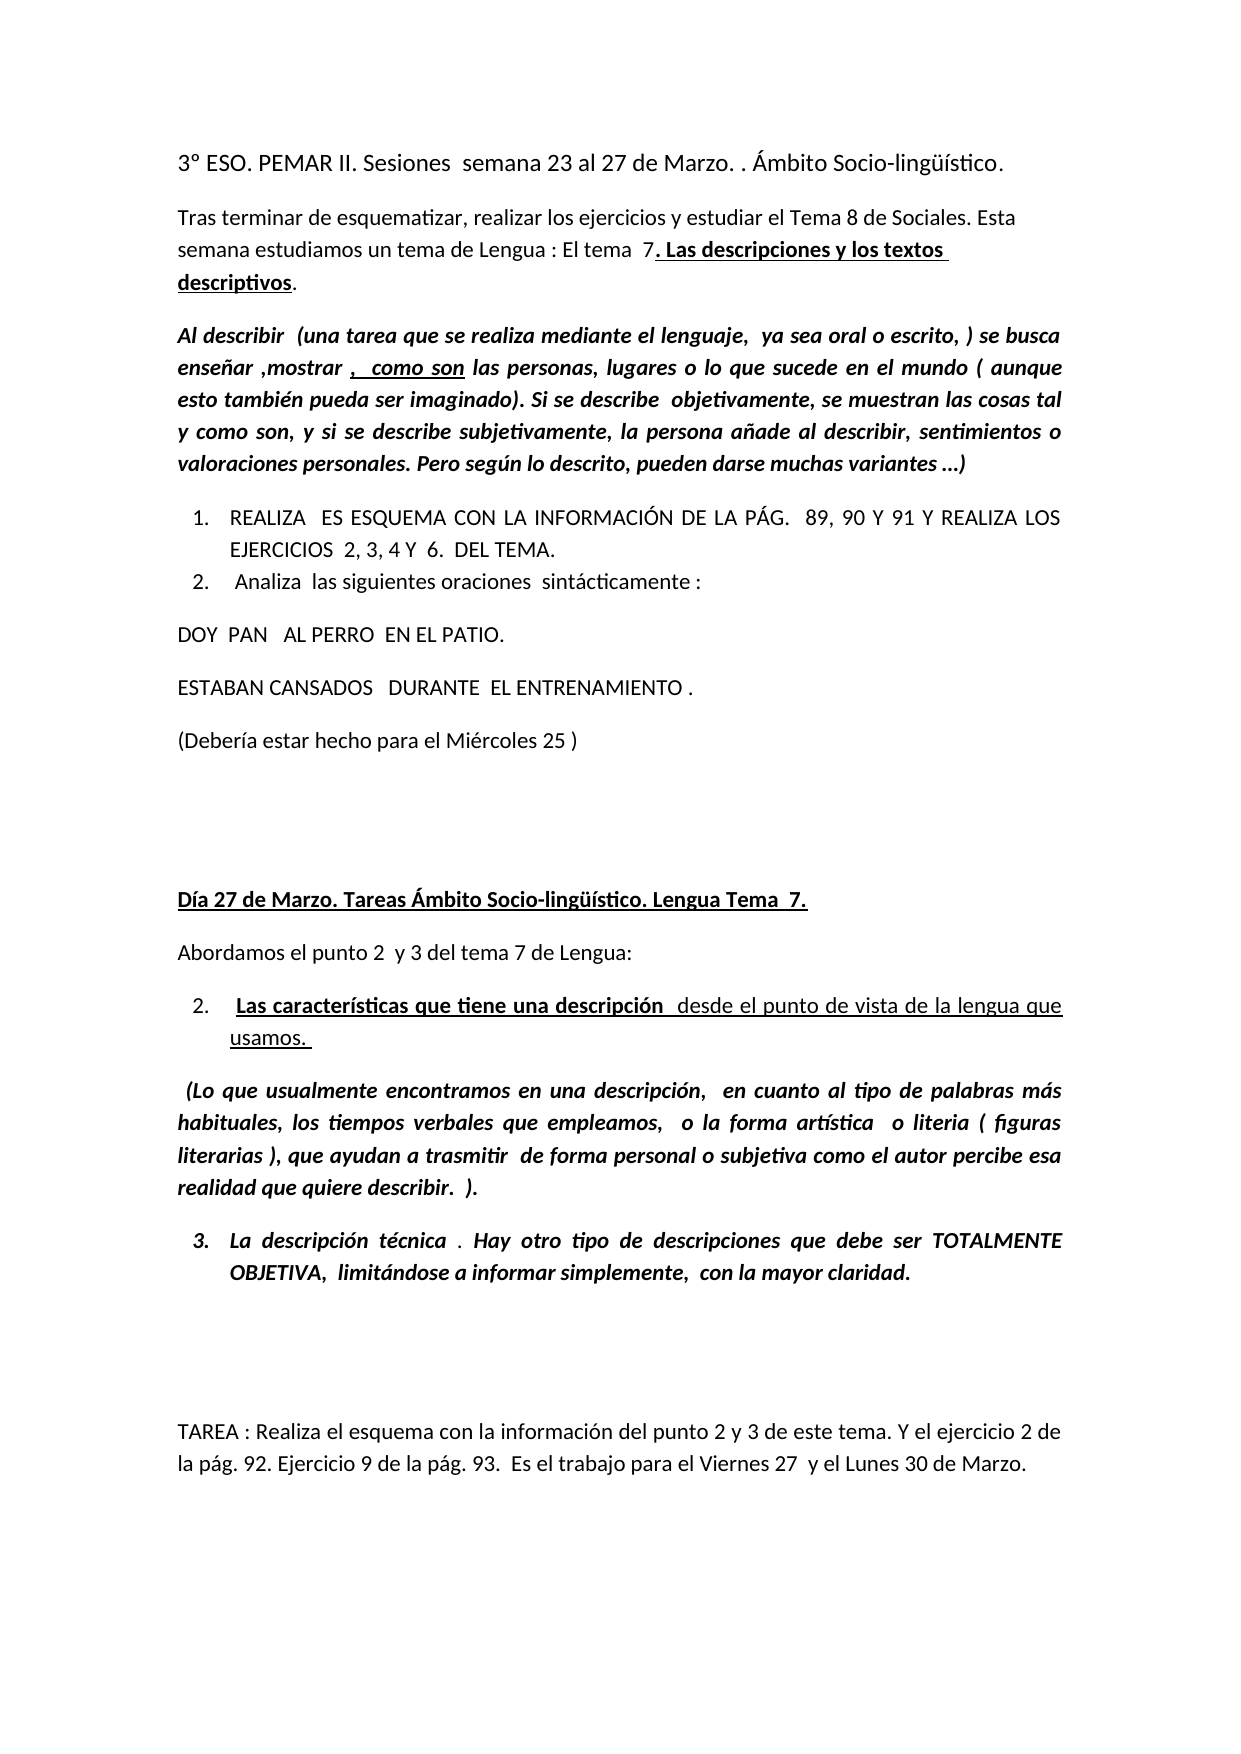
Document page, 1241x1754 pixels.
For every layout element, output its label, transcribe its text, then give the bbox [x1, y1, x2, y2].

text Tras terminar de esquematizar, realizar los ejercicios y estudiar el Tema 8 de Sociales. Esta semana estudiamos un tema de Lengua : El tema 7. Las descripciones y los textos descriptivos. [177, 203, 1063, 296]
text Al describir (una tarea que se realiza mediante el lenguaje, ya sea oral o escrito, ) se busca enseñar ,mostrar , como son las personas, lugares o lo que sucede en el mundo ( aunque esto también pueda ser imaginado). Si se describe objetivamente, se muestran las cosas tal y como son, y si se describe subjetivamente, la persona añade al describir, sentimientos o valoraciones personales. Pero según lo descrito, pueden darse muchas variantes …) [177, 321, 1063, 478]
text Abordamos el punto 2 y 3 del tema 7 de Lengua: [177, 938, 1063, 966]
list REALIZA ES ESQUEMA CON LA INFORMACIÓN DE LA PÁG. 89, 90 Y 91 Y REALIZA LOS EJERCICIOS 2, 3, 4 Y 6. DEL TEMA. [192, 503, 1063, 563]
list Analiza las siguientes oraciones sintácticamente : [192, 567, 1063, 595]
text TAREA : Realiza el esquema con la información del punto 2 y 3 de este tema. Y el ejercicio 2 de la pág. 92. Ejercicio 9 de la pág. 93. Es el trabajo para el Viernes 27 y el Lunes 30 de Marzo. [177, 1417, 1063, 1477]
text (Debería estar hecho para el Miércoles 25 ) [177, 726, 1063, 754]
list Las características que tiene una descripción desde el punto de vista de la lengua que usamos. [192, 991, 1063, 1051]
text 3º ESO. PEMAR II. Sesiones semana 23 al 27 de Marzo. . Ámbito Socio-lingüístico. [177, 148, 1063, 178]
text Día 27 de Marzo. Tareas Ámbito Socio-lingüístico. Lengua Tema 7. [177, 885, 1063, 913]
text ESTABAN CANSADOS DURANTE EL ENTRENAMIENTO . [177, 673, 1063, 701]
list La descripción técnica . Hay otro tipo de descripciones que debe ser TOTALMENTE OBJETIVA, limitándose a informar simplemente, con la mayor claridad. [192, 1226, 1063, 1286]
text DOY PAN AL PERRO EN EL PATIO. [177, 620, 1063, 648]
text (Lo que usualmente encontramos en una descripción, en cuanto al tipo de palabras más habituales, los tiempos verbales que empleamos, o la forma artística o literia ( figuras literarias ), que ayudan a trasmitir de forma personal o subjetiva como el autor percibe esa realidad que quiere describir. ). [177, 1076, 1063, 1201]
